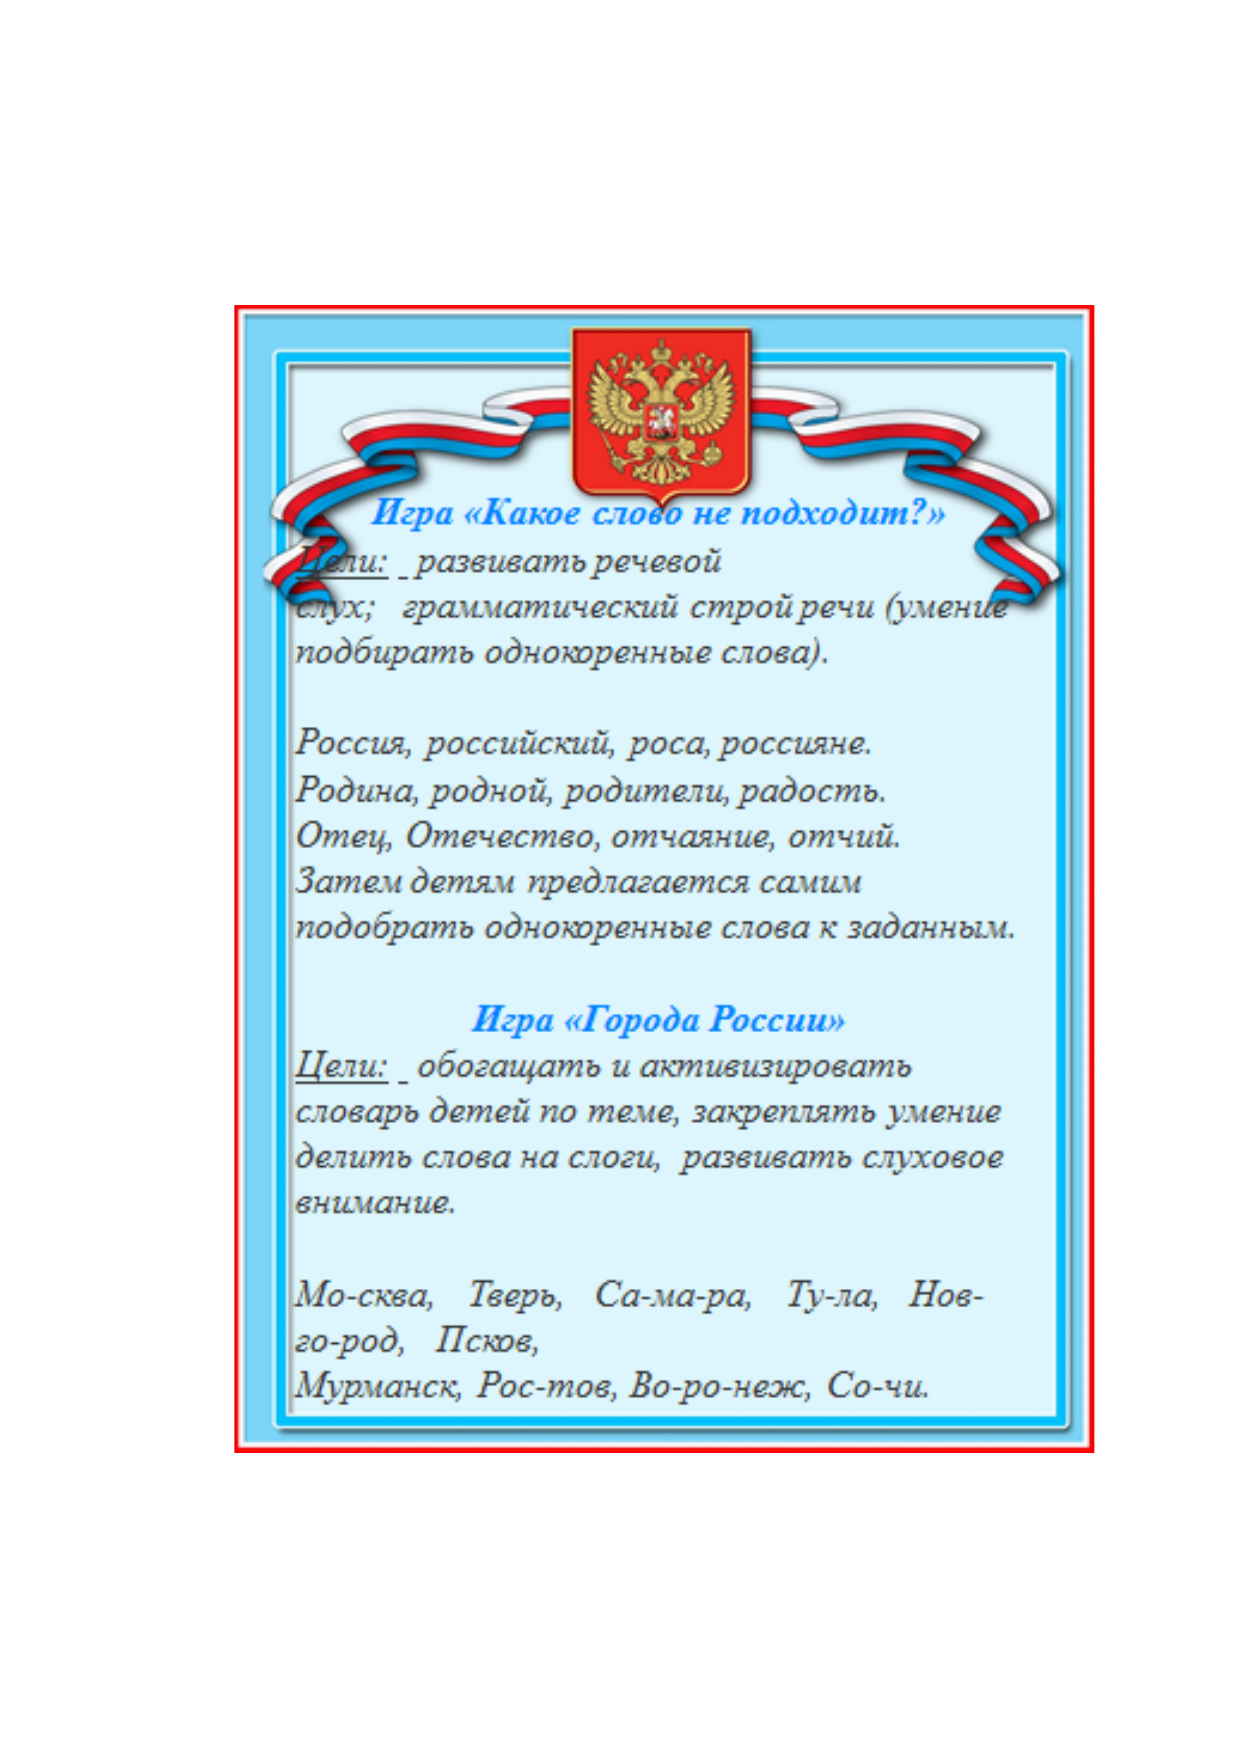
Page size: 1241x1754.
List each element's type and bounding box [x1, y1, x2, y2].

picture [234, 305, 1095, 1453]
